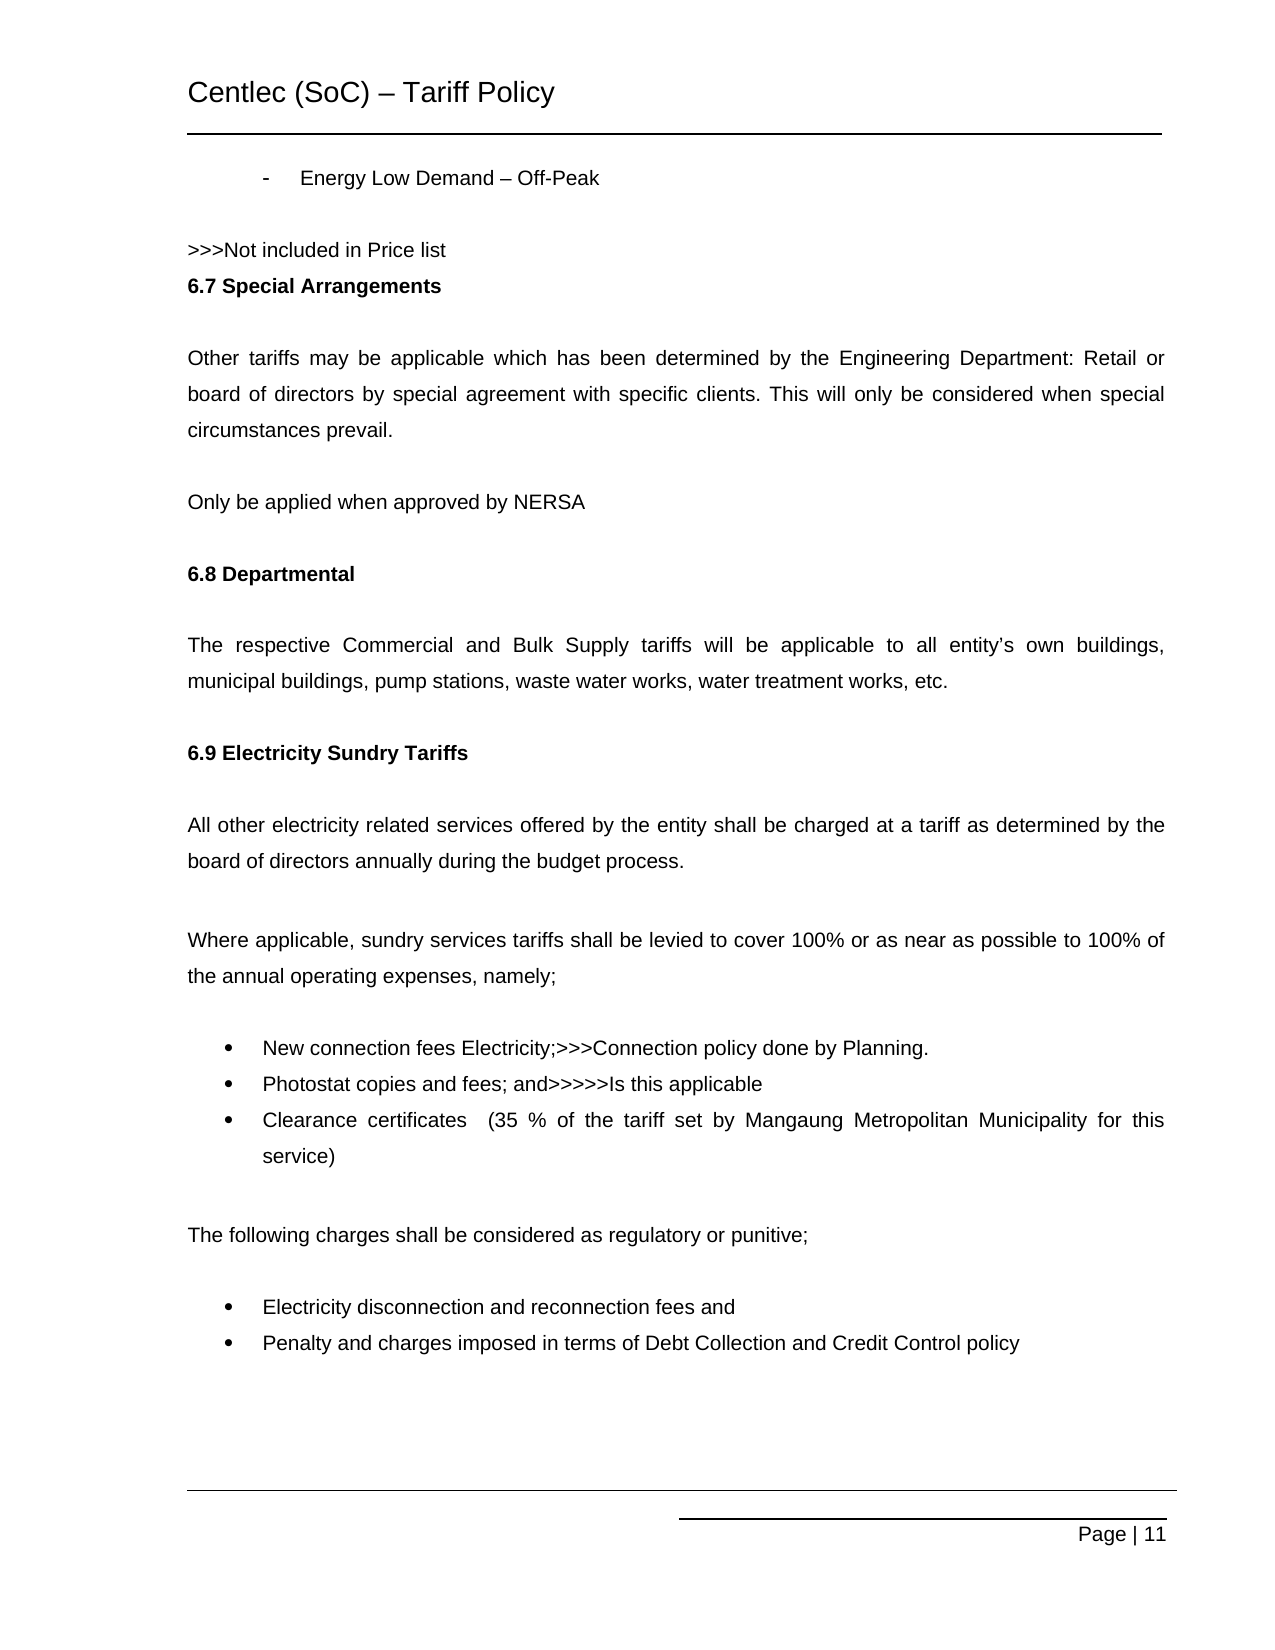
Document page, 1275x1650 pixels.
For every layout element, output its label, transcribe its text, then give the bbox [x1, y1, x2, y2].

text The respective Commercial and Bulk Supply tariffs will be applicable to all entity’s own buildings, municipal buildings, pump stations, waste water works, water treatment works, etc. [187, 633, 1167, 693]
list Penalty and charges imposed in terms of Debt Collection and Credit Control policy [225, 1331, 1167, 1355]
text Only be applied when approved by NERSA [187, 489, 1167, 513]
text All other electricity related services offered by the entity shall be charged at a tariff as determined by the board of directors annually during the budget process. [187, 813, 1167, 873]
list New connection fees Electricity;>>>Connection policy done by Planning. [225, 1036, 1167, 1060]
text 6.7 Special Arrangements [187, 274, 1167, 298]
text 6.9 Electricity Sundry Tariffs [187, 741, 1167, 765]
list Photostat copies and fees; and>>>>>Is this applicable [225, 1072, 1167, 1096]
text >>>Not included in Price list [187, 238, 1167, 262]
text The following charges shall be considered as regulatory or punitive; [187, 1223, 1167, 1247]
text Other tariffs may be applicable which has been determined by the Engineering Department: Retail or board of directors by special agreement with specific clients. This will only be considered when special circumstances prevail. [187, 346, 1167, 442]
text Where applicable, sundry services tariffs shall be levied to cover 100% or as near as possible to 100% of the annual operating expenses, namely; [187, 928, 1167, 988]
list Electricity disconnection and reconnection fees and [225, 1295, 1167, 1319]
list Energy Low Demand – Off-Peak [262, 166, 1167, 190]
text 6.8 Departmental [187, 561, 1167, 585]
list Clearance certificates (35 % of the tariff set by Mangaung Metropolitan Municipality for this service) [225, 1108, 1167, 1168]
